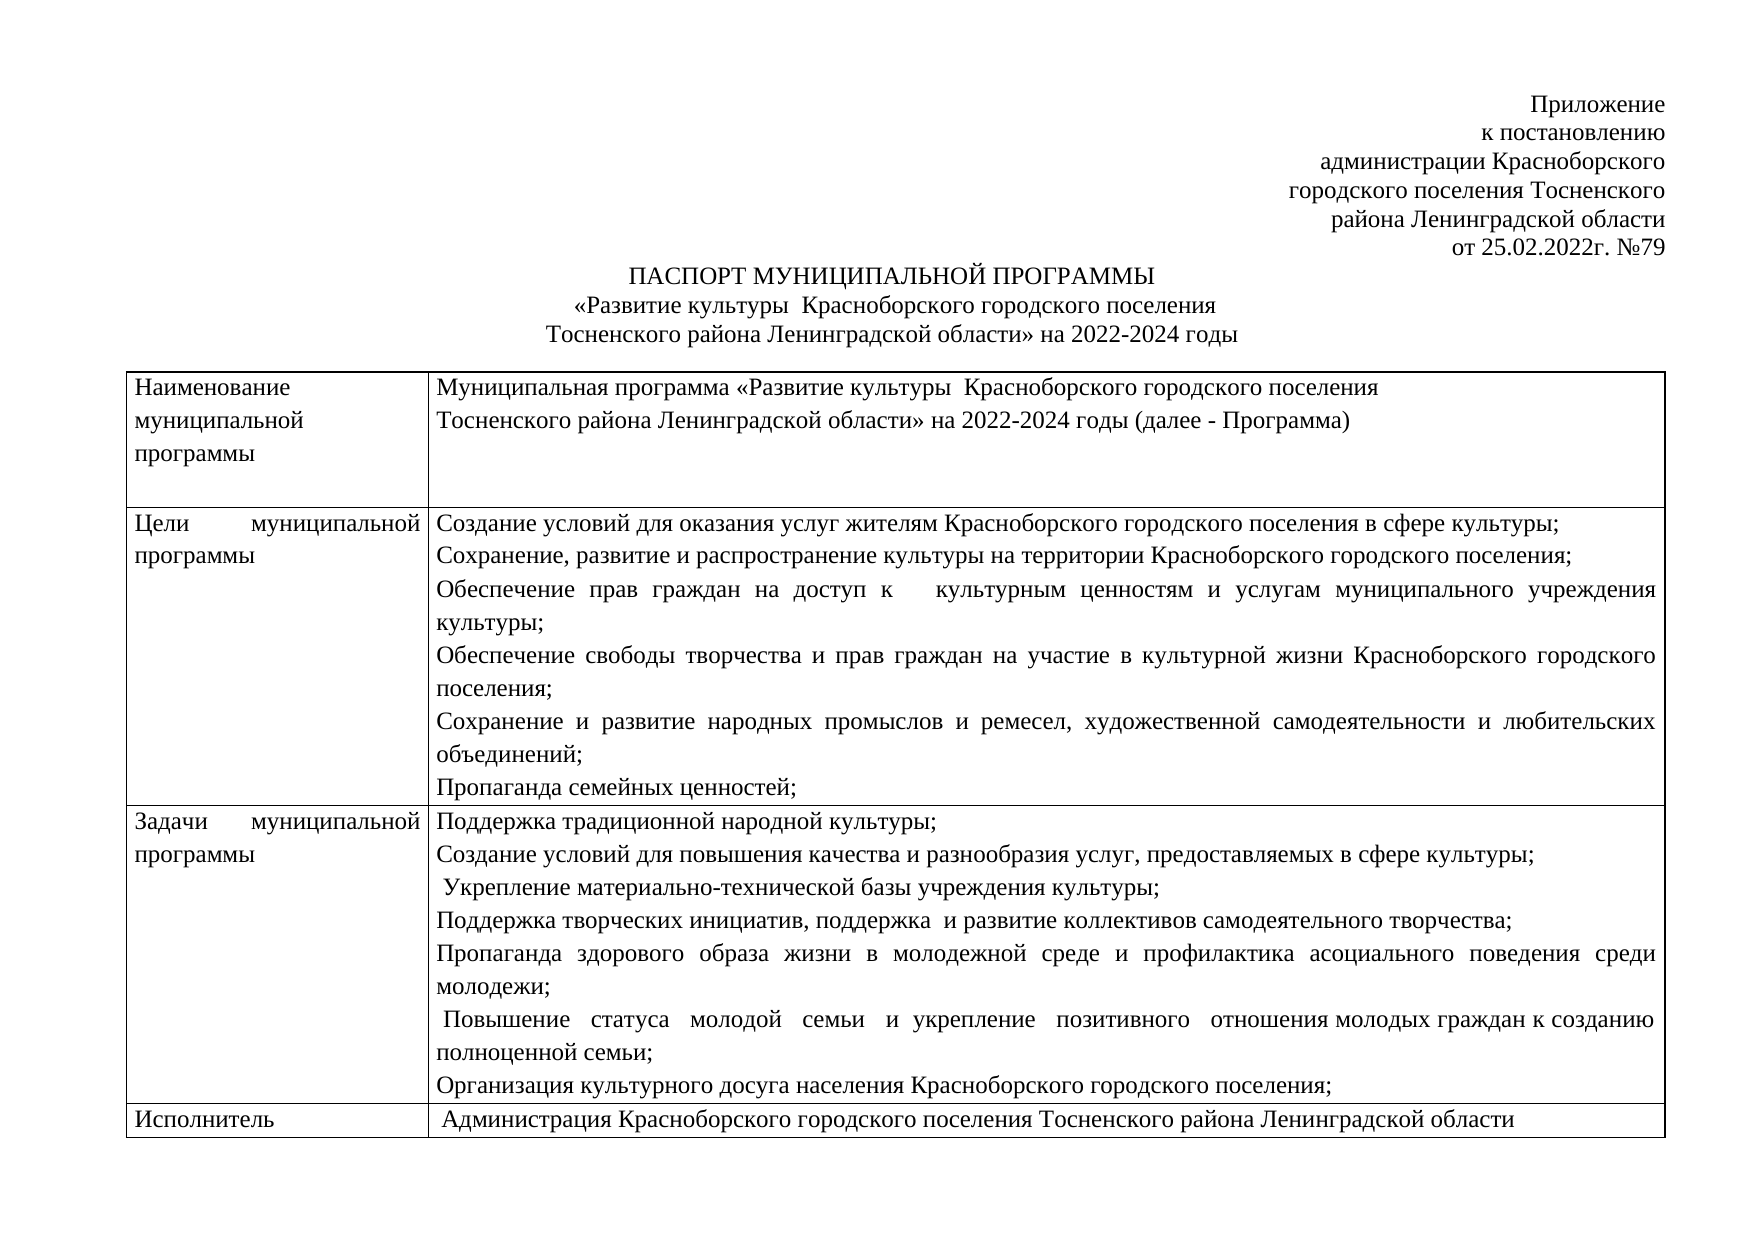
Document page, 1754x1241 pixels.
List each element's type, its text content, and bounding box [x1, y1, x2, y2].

table_cell Цели муниципальной программы [127, 508, 428, 805]
table_cell Задачи муниципальной программы [127, 806, 428, 1103]
table_header Муниципальная программа «Развитие культуры Красноборского городского поселения Тосненского района Ленинградской области» на 2022-2024 годы (далее - Программа) [429, 373, 1664, 507]
table_cell Создание условий для оказания услуг жителям Красноборского городского поселения в сфере культуры; Сохранение, развитие и распространение культуры на территории Красноборского городского поселения; Обеспечение прав граждан на доступ к культурным ценностям и услугам муниципального учреждения культуры; Обеспечение свободы творчества и прав граждан на участие в культурной жизни Красноборского городского поселения; Сохранение и развитие народных промыслов и ремесел, художественной самодеятельности и любительских объединений; Пропаганда семейных ценностей; [429, 508, 1664, 805]
text ПАСПОРТ МУНИЦИПАЛЬНОЙ ПРОГРАММЫ [118, 261, 1665, 290]
text администрации Красноборского [118, 146, 1665, 175]
text от 25.02.2022г. №79 [118, 232, 1665, 261]
text «Развитие культуры Красноборского городского поселения [118, 290, 1665, 319]
table_cell Поддержка традиционной народной культуры; Создание условий для повышения качества и разнообразия услуг, предоставляемых в сфере культуры; Укрепление материально-технической базы учреждения культуры; Поддержка творческих инициатив, поддержка и развитие коллективов самодеятельного творчества; Пропаганда здорового образа жизни в молодежной среде и профилактика асоциального поведения среди молодежи; Повышение статуса молодой семьи и укрепление позитивного отношения молодых граждан к созданию полноценной семьи; Организация культурного досуга населения Красноборского городского поселения; [429, 806, 1664, 1103]
text Приложение [118, 89, 1665, 117]
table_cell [127, 1104, 428, 1137]
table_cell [429, 1104, 1664, 1137]
text района Ленинградской области [118, 204, 1665, 232]
text городского поселения Тосненского [118, 175, 1665, 204]
text к постановлению [118, 117, 1665, 146]
text Тосненского района Ленинградской области» на 2022-2024 годы [118, 319, 1665, 347]
table_header Наименование муниципальной программы [127, 373, 428, 507]
